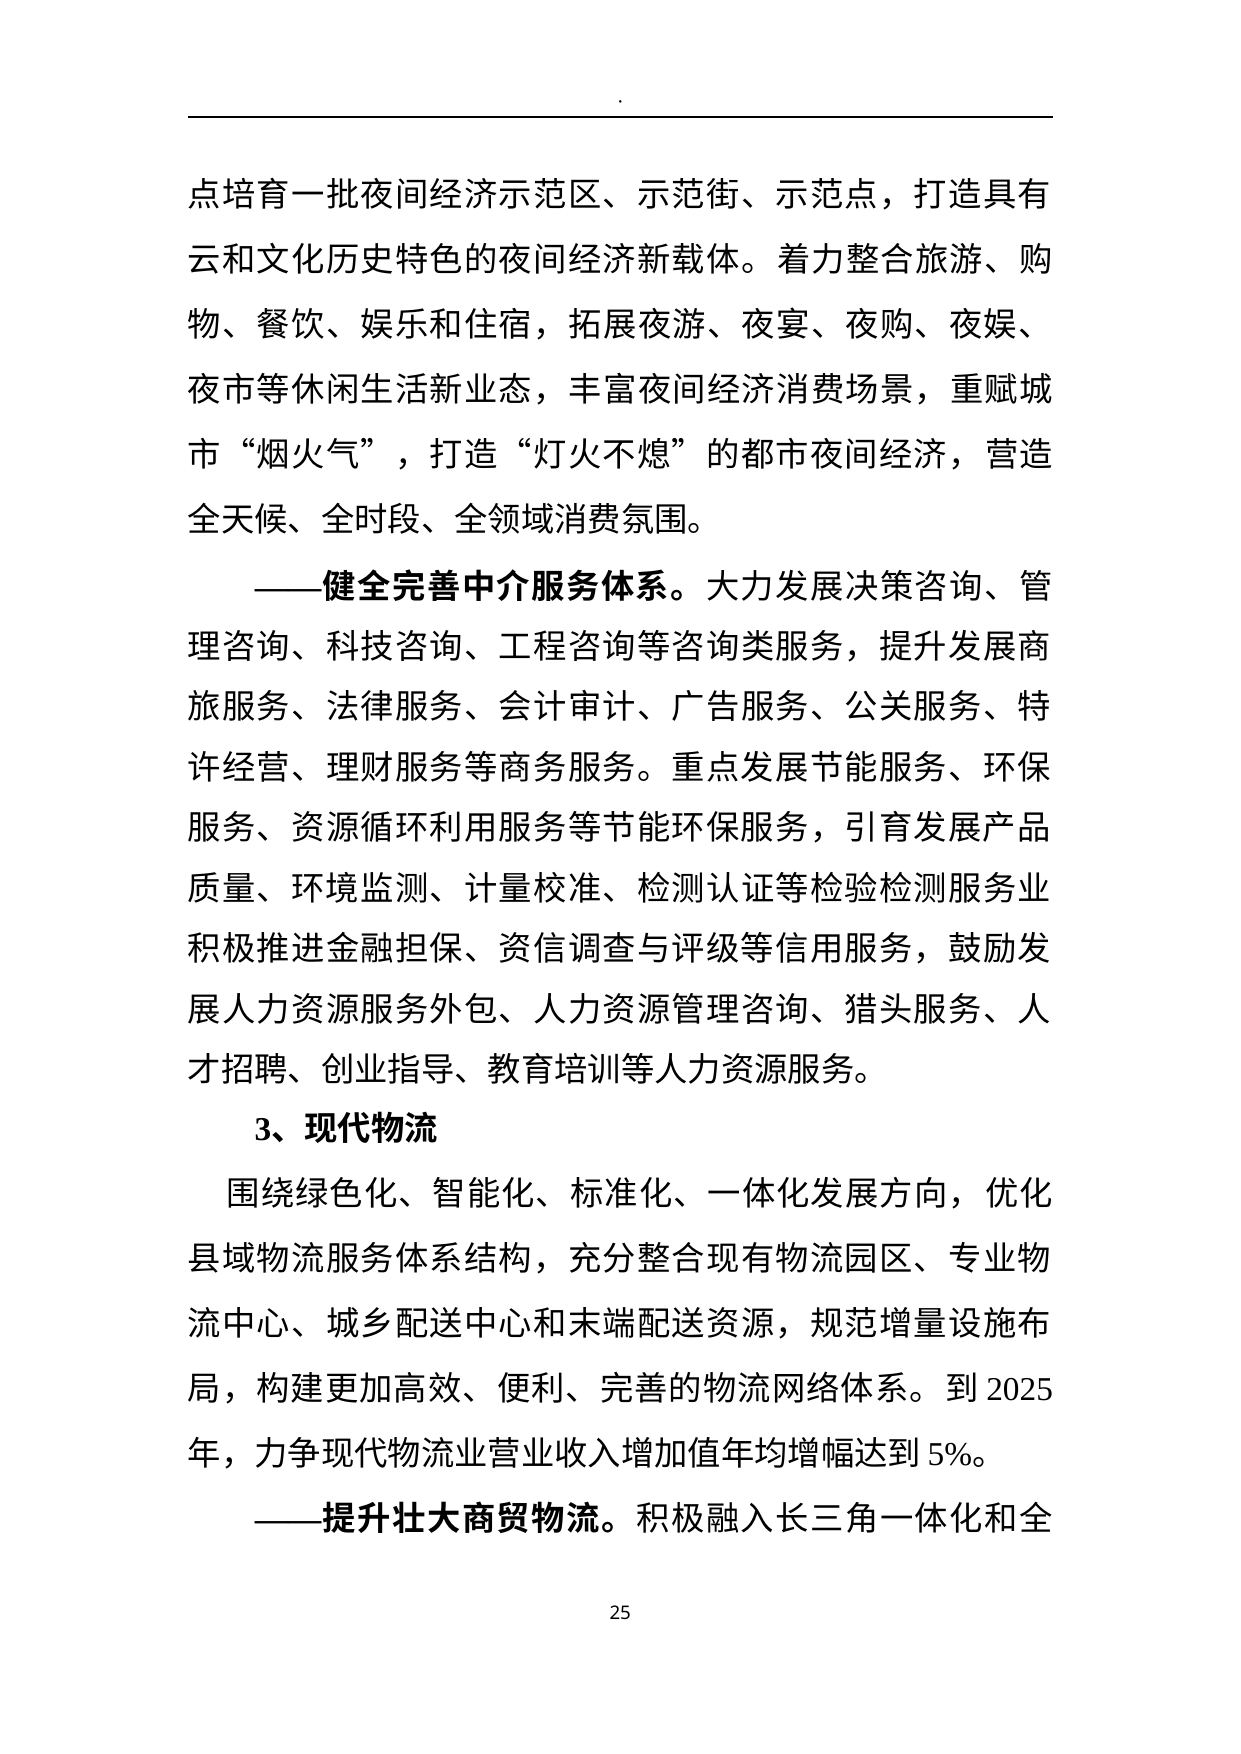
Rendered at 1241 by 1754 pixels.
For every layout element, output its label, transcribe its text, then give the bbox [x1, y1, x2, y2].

list 3、现代物流 [254, 1093, 1053, 1158]
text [187, 160, 1053, 550]
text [187, 1483, 1053, 1548]
text 围绕绿色化、智能化、标准化、一体化发展方向，优化县域物流服务体系结构，充分整合现有物流园区、专业物流中心、城乡配送中心和末端配送资源，规范增量设施布局，构建更加高效、便利、完善的物流网络体系。到2025年，力争现代物流业营业收入增加值年均增幅达到5%。 [187, 1158, 1053, 1483]
text ——健全完善中介服务体系。大力发展决策咨询、管理咨询、科技咨询、工程咨询等咨询类服务，提升发展商旅服务、法律服务、会计审计、广告服务、公关服务、特许经营、理财服务等商务服务。重点发展节能服务、环保服务、资源循环利用服务等节能环保服务，引育发展产品质量、环境监测、计量校准、检测认证等检验检测服务业。积极推进金融担保、资信调查与评级等信用服务，鼓励发展人力资源服务外包、人力资源管理咨询、猎头服务、人才招聘、创业指导、教育培训等人力资源服务。 [187, 550, 1053, 1093]
